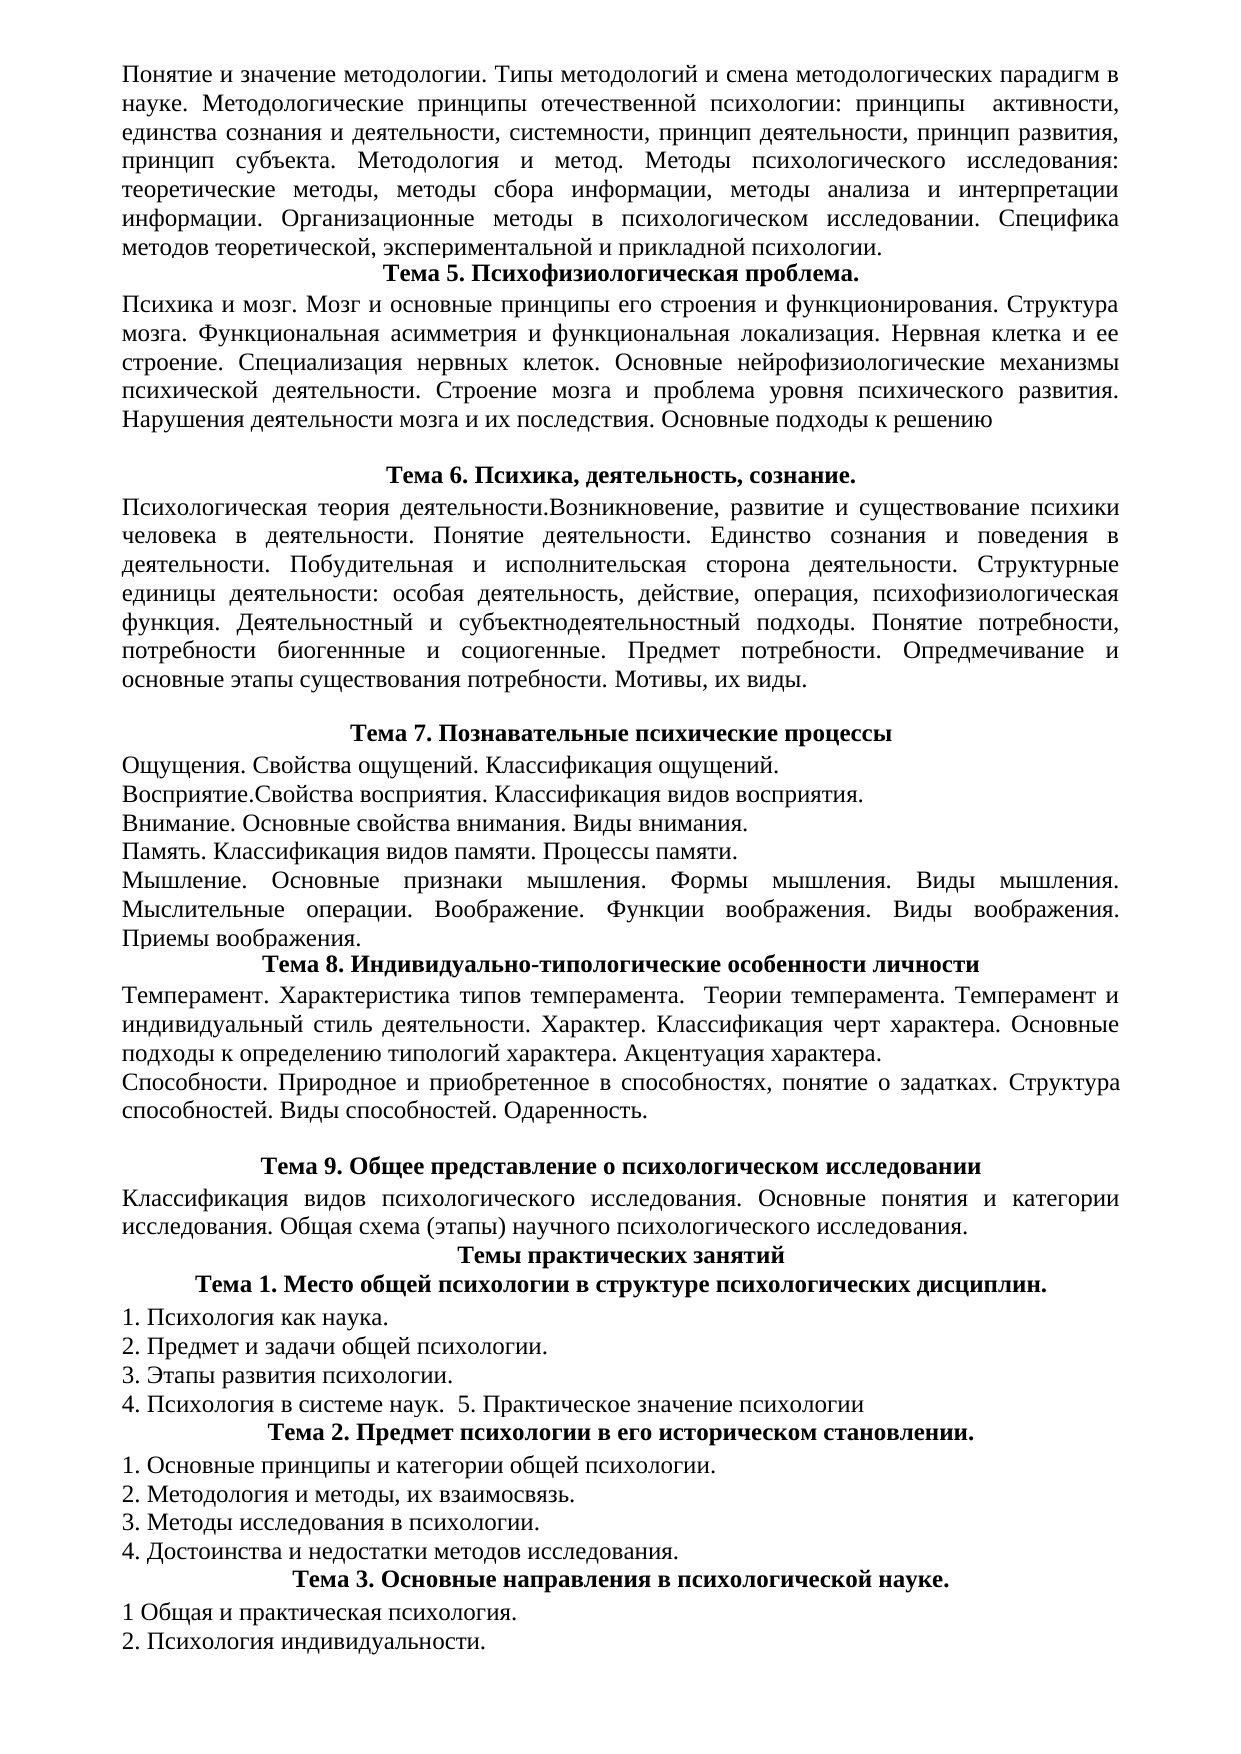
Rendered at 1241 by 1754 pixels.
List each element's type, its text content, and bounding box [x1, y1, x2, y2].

table_cell Классификация видов психологического исследования. Основные понятия и категории исследования. Общая схема (этапы) научного психологического исследования. [118, 1183, 1124, 1240]
table_cell 1 Общая и практическая психология. 2. Психология индивидуальности. [118, 1597, 1124, 1655]
table_cell Тема 2. Предмет психологии в его историческом становлении. [118, 1417, 1124, 1450]
table_cell Психика и мозг. Мозг и основные принципы его строения и функционирования. Структура мозга. Функциональная асимметрия и функциональная локализация. Нервная клетка и ее строение. Специализация нервных клеток. Основные нейрофизиологические механизмы психической деятельности. Строение мозга и проблема уровня психического развития. Нарушения деятельности мозга и их последствия. Основные подходы к решению [118, 289, 1124, 460]
table_cell Темперамент. Характеристика типов темперамента. Теории темперамента. Темперамент и индивидуальный стиль деятельности. Характер. Классификация черт характера. Основные подходы к определению типологий характера. Акцентуация характера. Способности. Природное и приобретенное в способностях, понятие о задатках. Структура способностей. Виды способностей. Одаренность. [118, 980, 1124, 1151]
table_cell 1. Основные принципы и категории общей психологии. 2. Методология и методы, их взаимосвязь. 3. Методы исследования в психологии. 4. Достоинства и недостатки методов исследования. [118, 1450, 1124, 1564]
table_cell Тема 5. Психофизиологическая проблема. [118, 258, 1124, 289]
table_cell Темы практических занятий [118, 1240, 1124, 1269]
table_cell Ощущения. Свойства ощущений. Классификация ощущений. Восприятие.Свойства восприятия. Классификация видов восприятия. Внимание. Основные свойства внимания. Виды внимания. Память. Классификация видов памяти. Процессы памяти. Мышление. Основные признаки мышления. Формы мышления. Виды мышления. Мыслительные операции. Воображение. Функции воображения. Виды воображения. Приемы воображения. [118, 750, 1124, 949]
table_cell Психологическая теория деятельности.Возникновение, развитие и существование психики человека в деятельности. Понятие деятельности. Единство сознания и поведения в деятельности. Побудительная и исполнительская сторона деятельности. Структурные единицы деятельности: особая деятельность, действие, операция, психофизиологическая функция. Деятельностный и субъектнодеятельностный подходы. Понятие потребности, потребности биогеннные и социогенные. Предмет потребности. Опредмечивание и основные этапы существования потребности. Мотивы, их виды. [118, 492, 1124, 718]
table_cell Тема 3. Основные направления в психологической науке. [118, 1564, 1124, 1597]
table_cell Тема 7. Познавательные психические процессы [118, 719, 1124, 750]
table_cell Тема 8. Индивидуально-типологические особенности личности [118, 949, 1124, 980]
table_header Понятие и значение методологии. Типы методологий и смена методологических парадигм в науке. Методологические принципы отечественной психологии: принципы активности, единства сознания и деятельности, системности, принцип деятельности, принцип развития, принцип субъекта. Методология и метод. Методы психологического исследования: теоретические методы, методы сбора информации, методы анализа и интерпретации информации. Организационные методы в психологическом исследовании. Специфика методов теоретической, экспериментальной и прикладной психологии. [118, 59, 1124, 258]
table_cell Тема 9. Общее представление о психологическом исследовании [118, 1151, 1124, 1183]
table_cell 1. Психология как наука. 2. Предмет и задачи общей психологии. 3. Этапы развития психологии. 4. Психология в системе наук. 5. Практическое значение психологии [118, 1303, 1124, 1417]
table_cell Тема 1. Место общей психологии в структуре психологических дисциплин. [118, 1269, 1124, 1302]
table_cell Тема 6. Психика, деятельность, сознание. [118, 460, 1124, 492]
